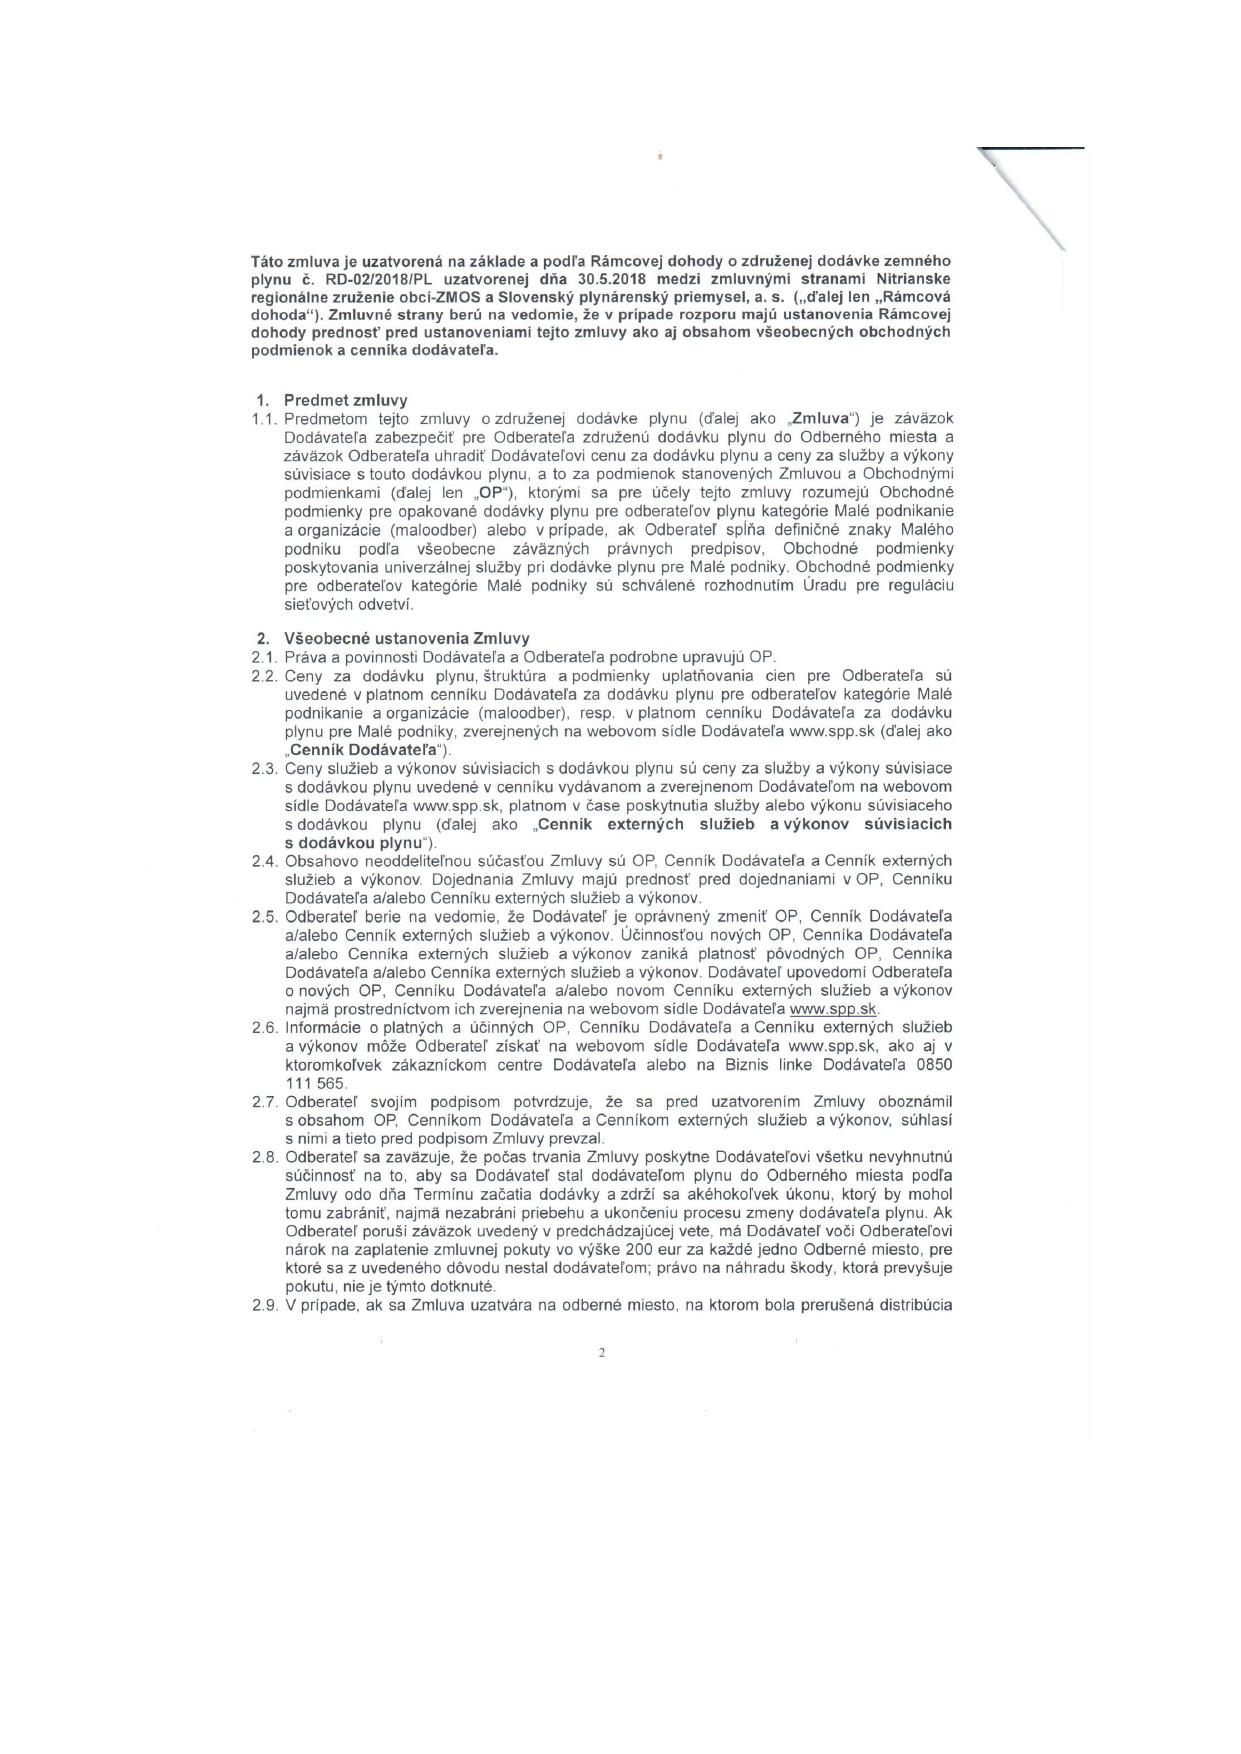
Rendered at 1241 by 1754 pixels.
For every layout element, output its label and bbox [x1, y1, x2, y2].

picture [147, 147, 1093, 1447]
